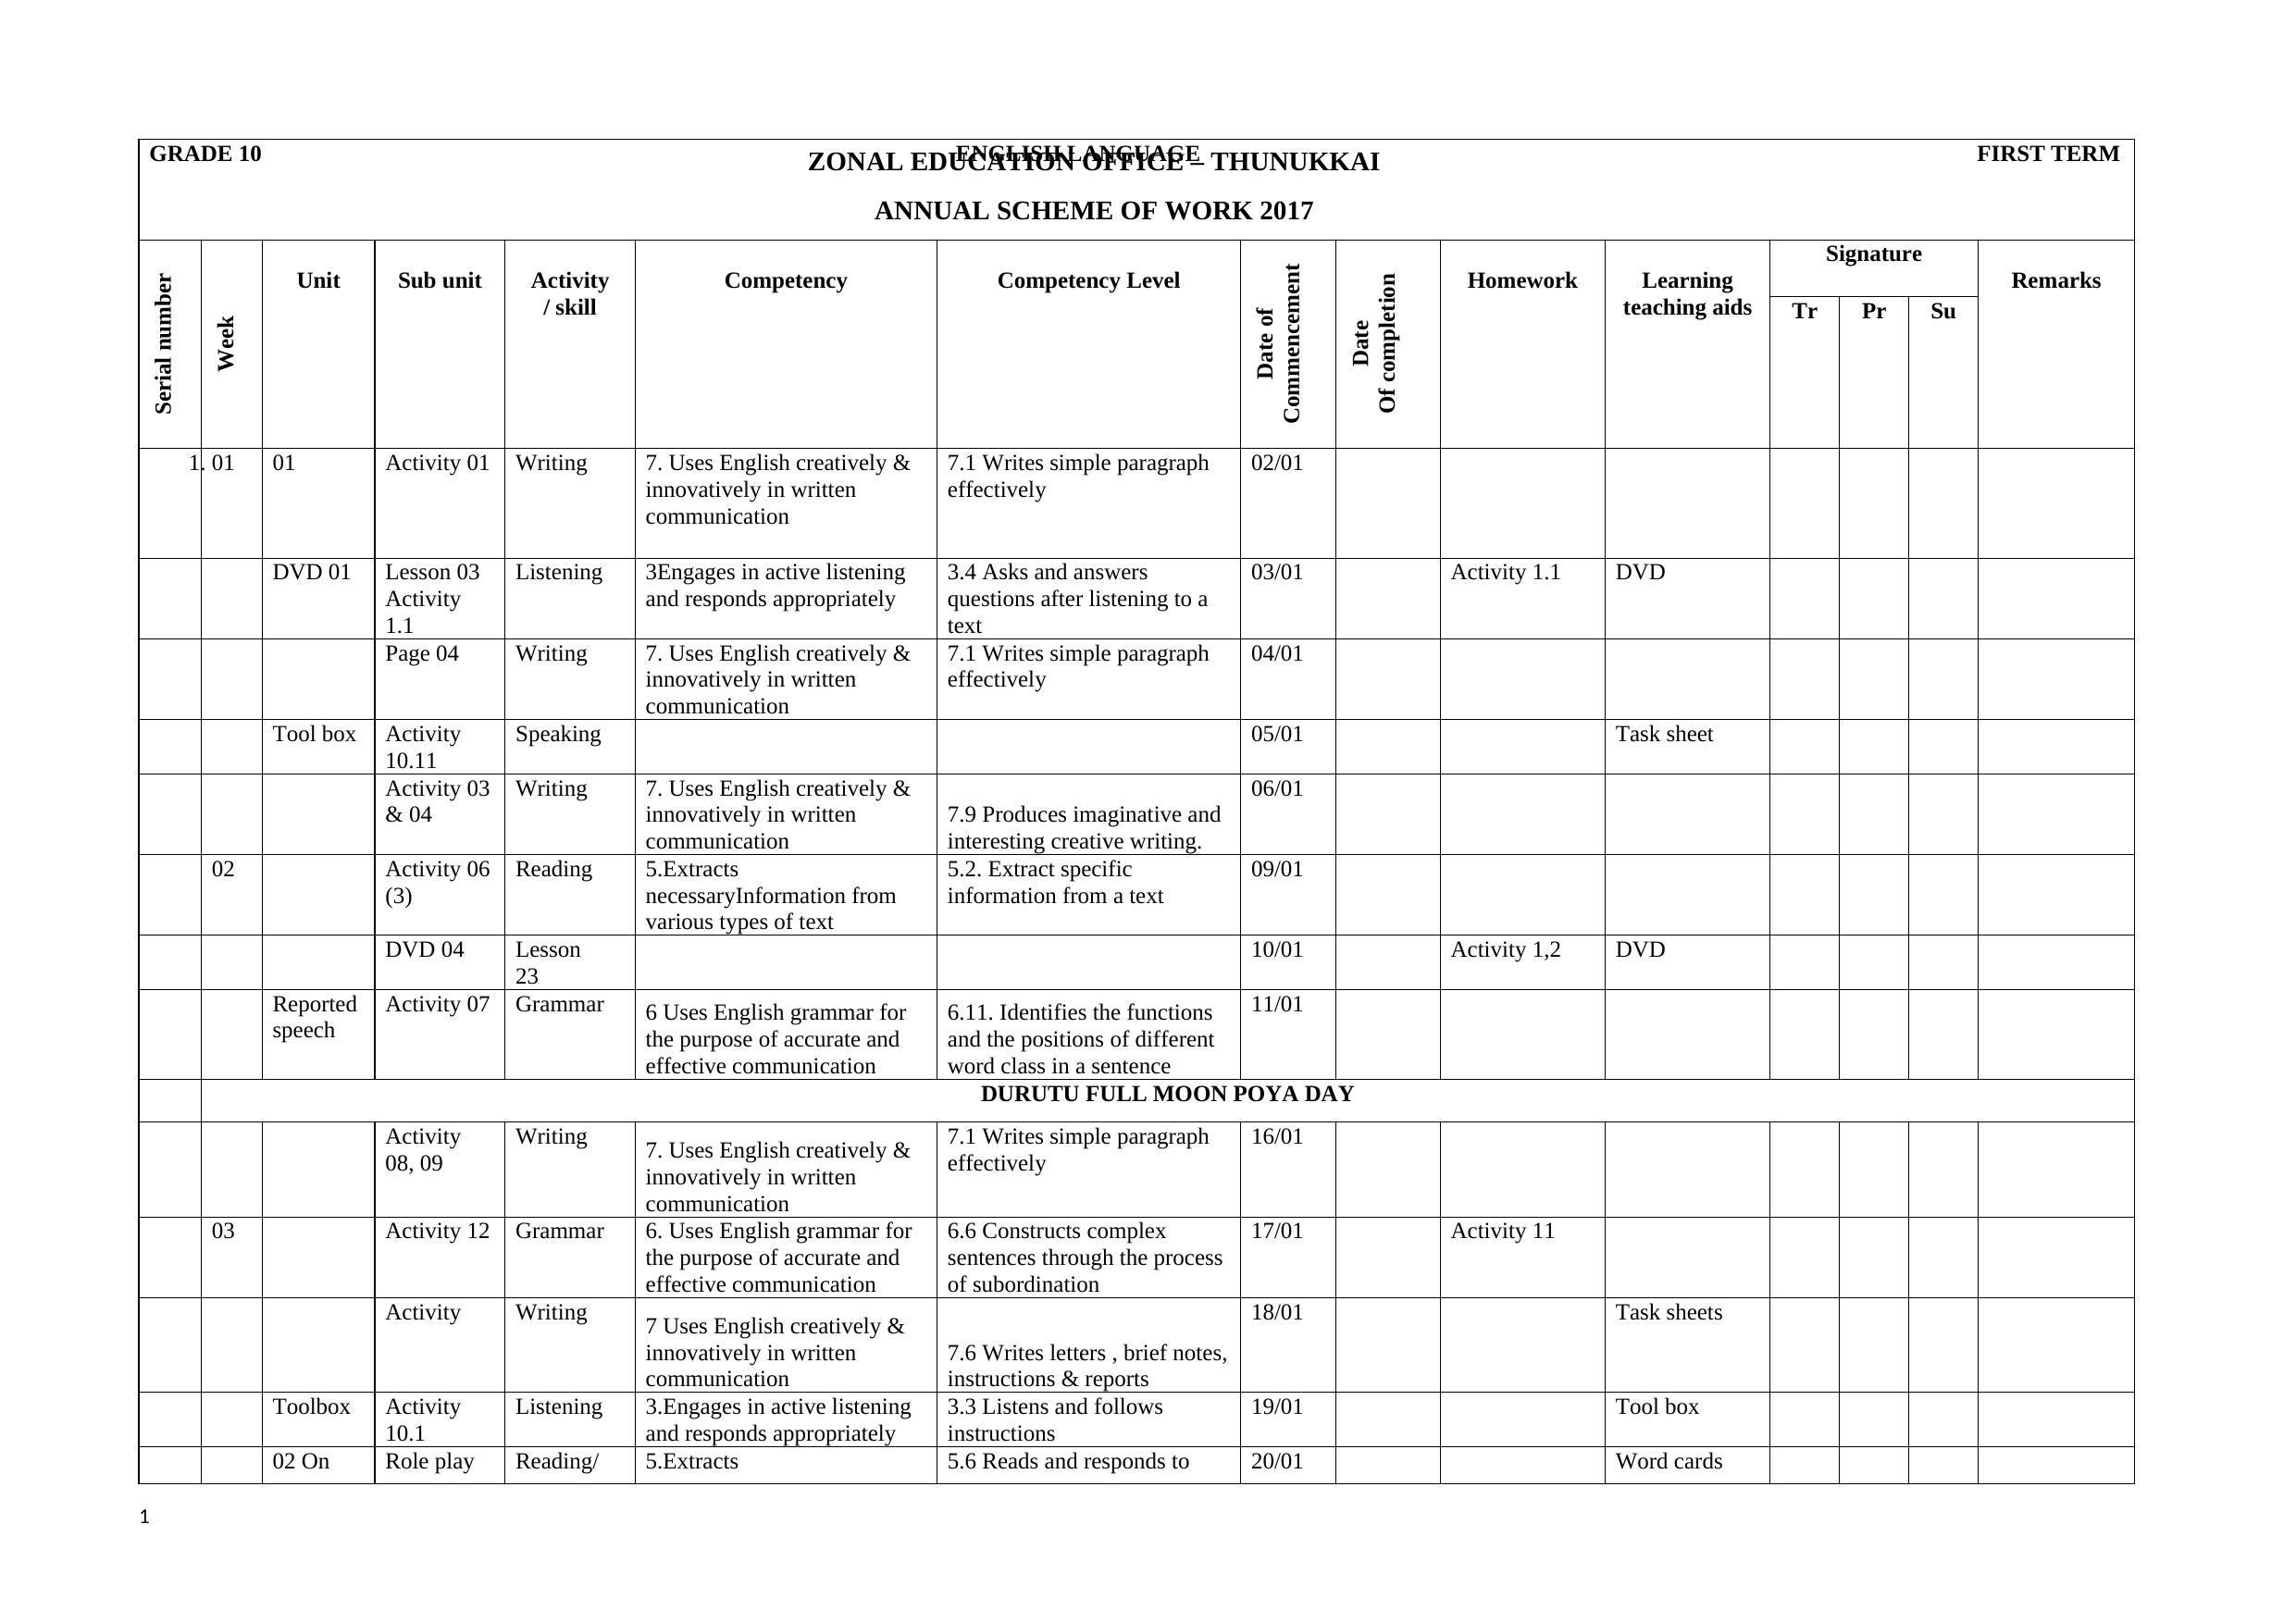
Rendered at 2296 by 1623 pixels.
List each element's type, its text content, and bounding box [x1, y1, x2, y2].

table_cell 3.Engages in active listening and responds appropriately [636, 1393, 937, 1446]
table_cell Activity 08, 09 [376, 1122, 504, 1216]
table_cell Task sheets [1606, 1298, 1769, 1392]
table_cell [1909, 935, 1978, 989]
table_cell [1909, 1393, 1978, 1446]
table_cell [202, 1298, 262, 1392]
table_cell [1336, 935, 1440, 989]
table_cell [1840, 1393, 1908, 1446]
table_cell Activity 07 [376, 990, 504, 1079]
table_cell Reading [505, 855, 635, 935]
table_cell Week [202, 241, 262, 448]
table_cell [1441, 1122, 1605, 1216]
table_cell [1909, 449, 1978, 557]
table_cell Task sheet [1606, 720, 1769, 774]
table_cell [1840, 1298, 1908, 1392]
table_cell Competency Level [937, 241, 1240, 448]
table_cell Lesson 23 [505, 935, 635, 989]
table_cell DVD [1606, 935, 1769, 989]
table_cell [140, 990, 201, 1079]
table_cell Competency [636, 241, 937, 448]
table_cell 7. Uses English creatively & innovatively in written communication [636, 774, 937, 854]
table_cell Date Of completion [1336, 241, 1440, 448]
table_cell 3.3 Listens and follows instructions [937, 1393, 1240, 1446]
table_cell 02 On your way [263, 1447, 374, 1483]
table_cell Activity [376, 1298, 504, 1392]
table_cell 05/01 [1241, 720, 1335, 774]
table_cell Tr [1770, 297, 1839, 448]
table_cell Toolbox [263, 1393, 374, 1446]
table_cell DVD 01 [263, 559, 374, 638]
table_cell 6. Uses English grammar for the purpose of accurate and effective communication [636, 1218, 937, 1297]
table_cell [140, 1393, 201, 1446]
table_cell [1606, 639, 1769, 719]
table_cell 6.6 Constructs complex sentences through the process of subordination [937, 1218, 1240, 1297]
table_cell [1336, 774, 1440, 854]
table_cell [263, 1122, 374, 1216]
table_cell [1909, 1122, 1978, 1216]
table_cell [1840, 639, 1908, 719]
table_cell [140, 935, 201, 989]
table_cell 06/01 [1241, 774, 1335, 854]
table_cell 7. Uses English creatively & innovatively in written communication [636, 639, 937, 719]
table_cell 7.1 Writes simple paragraph effectively [937, 1122, 1240, 1216]
table_cell [140, 559, 201, 638]
table_cell [202, 720, 262, 774]
table_cell [1770, 639, 1839, 719]
table_cell [1770, 855, 1839, 935]
table_cell [202, 1122, 262, 1216]
table_cell [636, 935, 937, 989]
table_cell Activity 10.1 [376, 1393, 504, 1446]
table_cell [1441, 990, 1605, 1079]
table_cell [1606, 990, 1769, 1079]
table_cell [202, 990, 262, 1079]
table_cell [1441, 1447, 1605, 1483]
table_cell [263, 935, 374, 989]
table_cell Reading/ Writing [505, 1447, 635, 1483]
table_cell 11/01 [1241, 990, 1335, 1079]
table_cell [1840, 774, 1908, 854]
table_cell 16/01 [1241, 1122, 1335, 1216]
table_cell Learning teaching aids [1606, 241, 1769, 448]
table_cell 7.1 Writes simple paragraph effectively [937, 449, 1240, 557]
table_cell [1770, 559, 1839, 638]
table_cell [263, 639, 374, 719]
table_cell [1606, 1218, 1769, 1297]
table_cell [1909, 1298, 1978, 1392]
table_cell Tool box [1606, 1393, 1769, 1446]
table_cell 7.1 Writes simple paragraph effectively [937, 639, 1240, 719]
table_cell 7. Uses English creatively & innovatively in written communication [636, 1122, 937, 1216]
table_cell [1909, 559, 1978, 638]
table_cell 6.11. Identifies the functions and the positions of different word class in a sentence [937, 990, 1240, 1079]
table_cell Lesson 03 Activity 1.1 [376, 559, 504, 638]
table_cell [1441, 720, 1605, 774]
table_cell Remarks [1979, 241, 2134, 448]
table_cell [1336, 1122, 1440, 1216]
table_cell Sub unit [376, 241, 504, 448]
table_cell [1770, 720, 1839, 774]
table_cell Signature [1770, 241, 1978, 296]
table_cell [140, 1080, 201, 1121]
table_cell DVD [1606, 559, 1769, 638]
table_cell 02 [202, 855, 262, 935]
table_cell DURUTU FULL MOON POYA DAY [202, 1080, 2134, 1121]
table_cell [1606, 449, 1769, 557]
table_cell [1909, 855, 1978, 935]
table_cell Writing [505, 449, 635, 557]
table_cell [1979, 990, 2134, 1079]
table_cell 18/01 [1241, 1298, 1335, 1392]
table_cell [1336, 1447, 1440, 1483]
table_cell [1441, 855, 1605, 935]
table_cell [1909, 1447, 1978, 1483]
table_cell [1336, 559, 1440, 638]
table_cell [1979, 1447, 2134, 1483]
table_cell [1336, 855, 1440, 935]
table_cell [263, 1298, 374, 1392]
table_cell Pr [1840, 297, 1908, 448]
table_cell [1770, 990, 1839, 1079]
table_cell Word cards [1606, 1447, 1769, 1483]
table_cell Writing [505, 1298, 635, 1392]
table_cell Reported speech [263, 990, 374, 1079]
table_cell [1441, 449, 1605, 557]
table_cell [1840, 1122, 1908, 1216]
table_cell [140, 1218, 201, 1297]
table_cell [1441, 1393, 1605, 1446]
table_cell Activity 01 [376, 449, 504, 557]
table_cell 01 [202, 449, 262, 557]
table_cell 01 [263, 449, 374, 557]
table_cell [140, 774, 201, 854]
table_cell 3.4 Asks and answers questions after listening to a text [937, 559, 1240, 638]
table_cell [140, 449, 201, 557]
table_cell [636, 720, 937, 774]
table_cell 17/01 [1241, 1218, 1335, 1297]
table_cell 19/01 [1241, 1393, 1335, 1446]
table_cell 02/01 [1241, 449, 1335, 557]
table_cell [1909, 639, 1978, 719]
table_cell Listening [505, 1393, 635, 1446]
table_cell [140, 720, 201, 774]
table_cell 7. Uses English creatively & innovatively in written communication [636, 449, 937, 557]
table_cell [1606, 774, 1769, 854]
table_cell Grammar [505, 1218, 635, 1297]
table_cell [1840, 1447, 1908, 1483]
table_cell [1336, 639, 1440, 719]
table_cell [1441, 639, 1605, 719]
table_cell [202, 559, 262, 638]
table_cell [1441, 1298, 1605, 1392]
table_cell [1336, 1393, 1440, 1446]
table_cell [1336, 1298, 1440, 1392]
table_cell Activity 10.11 [376, 720, 504, 774]
table_cell [1606, 855, 1769, 935]
table_cell [202, 1447, 262, 1483]
table_cell [1336, 449, 1440, 557]
table_cell [1979, 1298, 2134, 1392]
table_cell 7 Uses English creatively & innovatively in written communication [636, 1298, 937, 1392]
table_cell Listening [505, 559, 635, 638]
table_cell DVD 04 [376, 935, 504, 989]
table_cell [1979, 855, 2134, 935]
table_cell Su [1909, 297, 1978, 448]
table_cell [1770, 1298, 1839, 1392]
table_cell Writing [505, 1122, 635, 1216]
table_cell 6 Uses English grammar for the purpose of accurate and effective communication [636, 990, 937, 1079]
table_cell [1336, 720, 1440, 774]
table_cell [937, 1447, 1240, 1483]
table_cell [1770, 1447, 1839, 1483]
table_cell Writing [505, 774, 635, 854]
table_cell 09/01 [1241, 855, 1335, 935]
table_cell [1979, 774, 2134, 854]
table_cell 03/01 [1241, 559, 1335, 638]
table_header GRADE 10 ENGLISH LANGUAGE FIRST TERM [140, 140, 2134, 239]
table_cell [1441, 774, 1605, 854]
table_cell [1979, 935, 2134, 989]
table_cell [1770, 1122, 1839, 1216]
table_cell Unit [263, 241, 374, 448]
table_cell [636, 1447, 937, 1483]
table_cell Activity 12 [376, 1218, 504, 1297]
table_cell [1840, 935, 1908, 989]
table_cell [1336, 1218, 1440, 1297]
table_cell [1840, 1218, 1908, 1297]
table_cell 7.9 Produces imaginative and interesting creative writing. [937, 774, 1240, 854]
table_cell [140, 1298, 201, 1392]
table_cell [140, 639, 201, 719]
table_cell [202, 639, 262, 719]
table_cell [1979, 1122, 2134, 1216]
table_cell [202, 935, 262, 989]
table_cell Serial number [140, 241, 201, 448]
table_cell 03 [202, 1218, 262, 1297]
table_cell Activity 1,2 [1441, 935, 1605, 989]
table_cell [1840, 855, 1908, 935]
table_cell Activity / skill [505, 241, 635, 448]
table_cell Activity 11 [1441, 1218, 1605, 1297]
table_cell [1770, 935, 1839, 989]
table_cell 3Engages in active listening and responds appropriately [636, 559, 937, 638]
table_cell Date of Commencement [1241, 241, 1335, 448]
table_cell Speaking [505, 720, 635, 774]
table_cell Homework [1441, 241, 1605, 448]
table_cell Activity 06 (3) [376, 855, 504, 935]
table_cell Activity 03 & 04 [376, 774, 504, 854]
table_cell [1909, 990, 1978, 1079]
table_cell [1979, 449, 2134, 557]
table_cell [1770, 1393, 1839, 1446]
table_cell 20/01 [1241, 1447, 1335, 1483]
table_cell [140, 855, 201, 935]
table_cell Activity 1.1 [1441, 559, 1605, 638]
table_cell [263, 1218, 374, 1297]
table_cell [1979, 639, 2134, 719]
table_cell 5.2. Extract specific information from a text [937, 855, 1240, 935]
table_cell 04/01 [1241, 639, 1335, 719]
table_cell [1840, 990, 1908, 1079]
table_cell [1840, 449, 1908, 557]
table_cell [937, 935, 1240, 989]
table_cell [1770, 449, 1839, 557]
table_cell [1909, 1218, 1978, 1297]
table_cell [1606, 1122, 1769, 1216]
table_cell [140, 1447, 201, 1483]
table_cell [1840, 720, 1908, 774]
table_cell Grammar [505, 990, 635, 1079]
table_cell [140, 1122, 201, 1216]
table_cell [202, 774, 262, 854]
table_cell [1909, 720, 1978, 774]
table_cell [1770, 1218, 1839, 1297]
table_cell 5.Extracts necessaryInformation from various types of text [636, 855, 937, 935]
table_cell [937, 720, 1240, 774]
table_cell [1979, 1393, 2134, 1446]
table_cell [1979, 720, 2134, 774]
table_cell [263, 855, 374, 935]
table_cell 7.6 Writes letters , brief notes, instructions & reports [937, 1298, 1240, 1392]
table_cell [1909, 774, 1978, 854]
table_cell [1770, 774, 1839, 854]
table_cell Tool box [263, 720, 374, 774]
table_cell [202, 1393, 262, 1446]
table_cell [1840, 559, 1908, 638]
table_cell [376, 1447, 504, 1483]
table_cell Page 04 [376, 639, 504, 719]
table_cell [263, 774, 374, 854]
table_cell [1979, 559, 2134, 638]
table_cell Writing [505, 639, 635, 719]
table_cell 10/01 [1241, 935, 1335, 989]
table_cell [1336, 990, 1440, 1079]
table_cell [1979, 1218, 2134, 1297]
